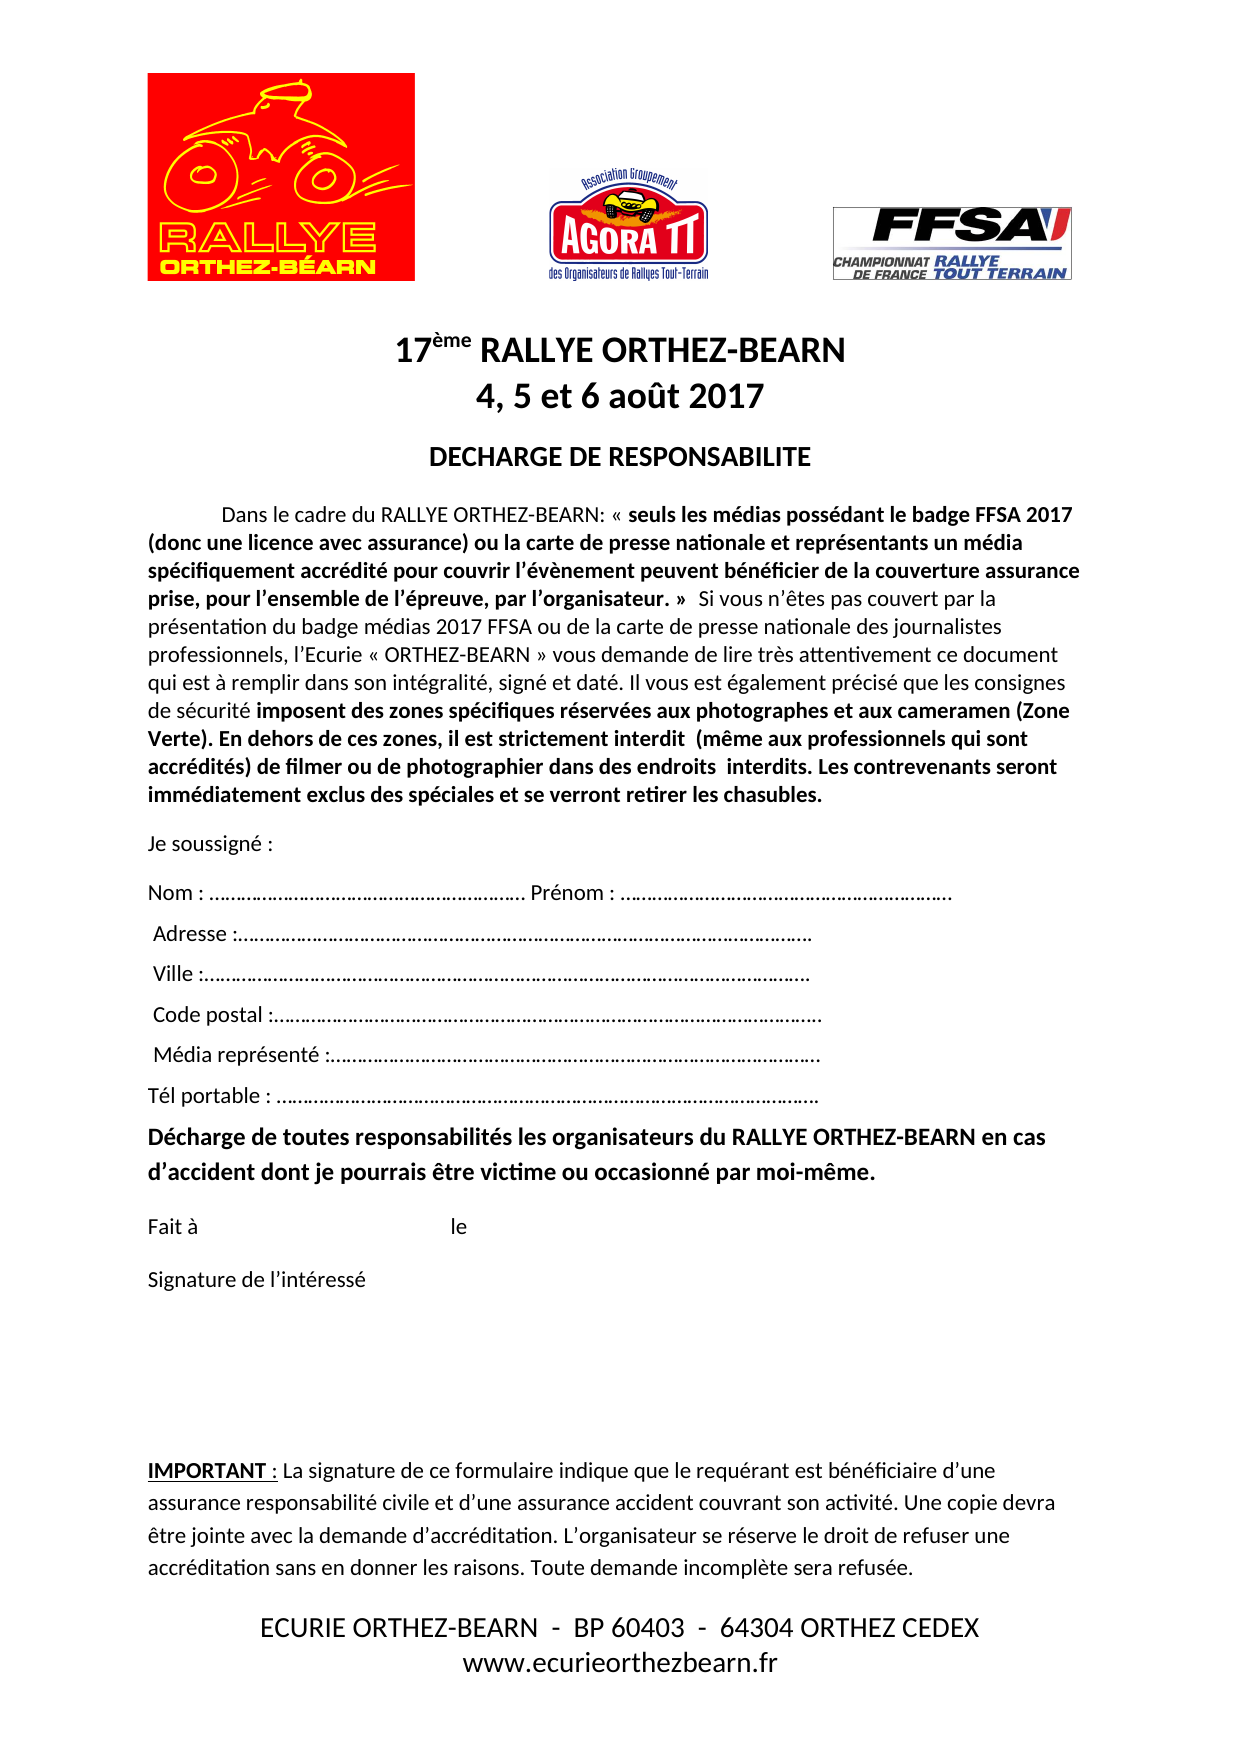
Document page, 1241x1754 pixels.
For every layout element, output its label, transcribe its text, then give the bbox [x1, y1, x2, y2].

text Signature de l’intéressé [148, 1265, 1092, 1293]
text Média représenté :………………………………………………………………………………… [148, 1040, 1092, 1068]
text Tél portable : …………………………………………………………………………………………. [148, 1081, 1092, 1109]
text 4, 5 et 6 août 2017 [148, 372, 1092, 418]
text Code postal :………………………………………………………………………………………….. [148, 1000, 1092, 1028]
picture [147, 73, 415, 281]
text IMPORTANT : La signature de ce formulaire indique que le requérant est bénéficiaire d’une assurance responsabilité civile et d’une assurance accident couvrant son activité. Une copie devra être jointe avec la demande d’accréditation. L’organisateur se réserve le droit de refuser une accréditation sans en donner les raisons. Toute demande incomplète sera refusée. [148, 1456, 1092, 1581]
text Fait à le [148, 1212, 1092, 1240]
text Adresse :………………………………………………………………………………………………. [148, 919, 1092, 947]
text Nom : …………………………………………………… Prénom : ……………………………………………………… [148, 878, 1092, 906]
text DECHARGE DE RESPONSABILITE [148, 438, 1092, 474]
text 17ème RALLYE ORTHEZ-BEARN [148, 326, 1092, 372]
text Décharge de toutes responsabilités les organisateurs du RALLYE ORTHEZ-BEARN en cas d’accident dont je pourrais être victime ou occasionné par moi-même. [148, 1121, 1092, 1187]
text Ville :……………………………………………………………………………………………………. [148, 959, 1092, 987]
text Je soussigné : [148, 829, 1092, 857]
text Dans le cadre du RALLYE ORTHEZ-BEARN: « seuls les médias possédant le badge FFSA 2017 (donc une licence avec assurance) ou la carte de presse nationale et représentants un média spécifiquement accrédité pour couvrir l’évènement peuvent bénéficier de la couverture assurance prise, pour l’ensemble de l’épreuve, par l’organisateur. » Si vous n’êtes pas couvert par la présentation du badge médias 2017 FFSA ou de la carte de presse nationale des journalistes professionnels, l’Ecurie « ORTHEZ-BEARN » vous demande de lire très attentivement ce document qui est à remplir dans son intégralité, signé et daté. Il vous est également précisé que les consignes de sécurité imposent des zones spécifiques réservées aux photographes et aux cameramen (Zone Verte). En dehors de ces zones, il est strictement interdit (même aux professionnels qui sont accrédités) de filmer ou de photographier dans des endroits interdits. Les contrevenants seront immédiatement exclus des spéciales et se verront retirer les chasubles. [148, 500, 1092, 808]
picture [832, 206, 1073, 281]
picture [549, 168, 708, 281]
